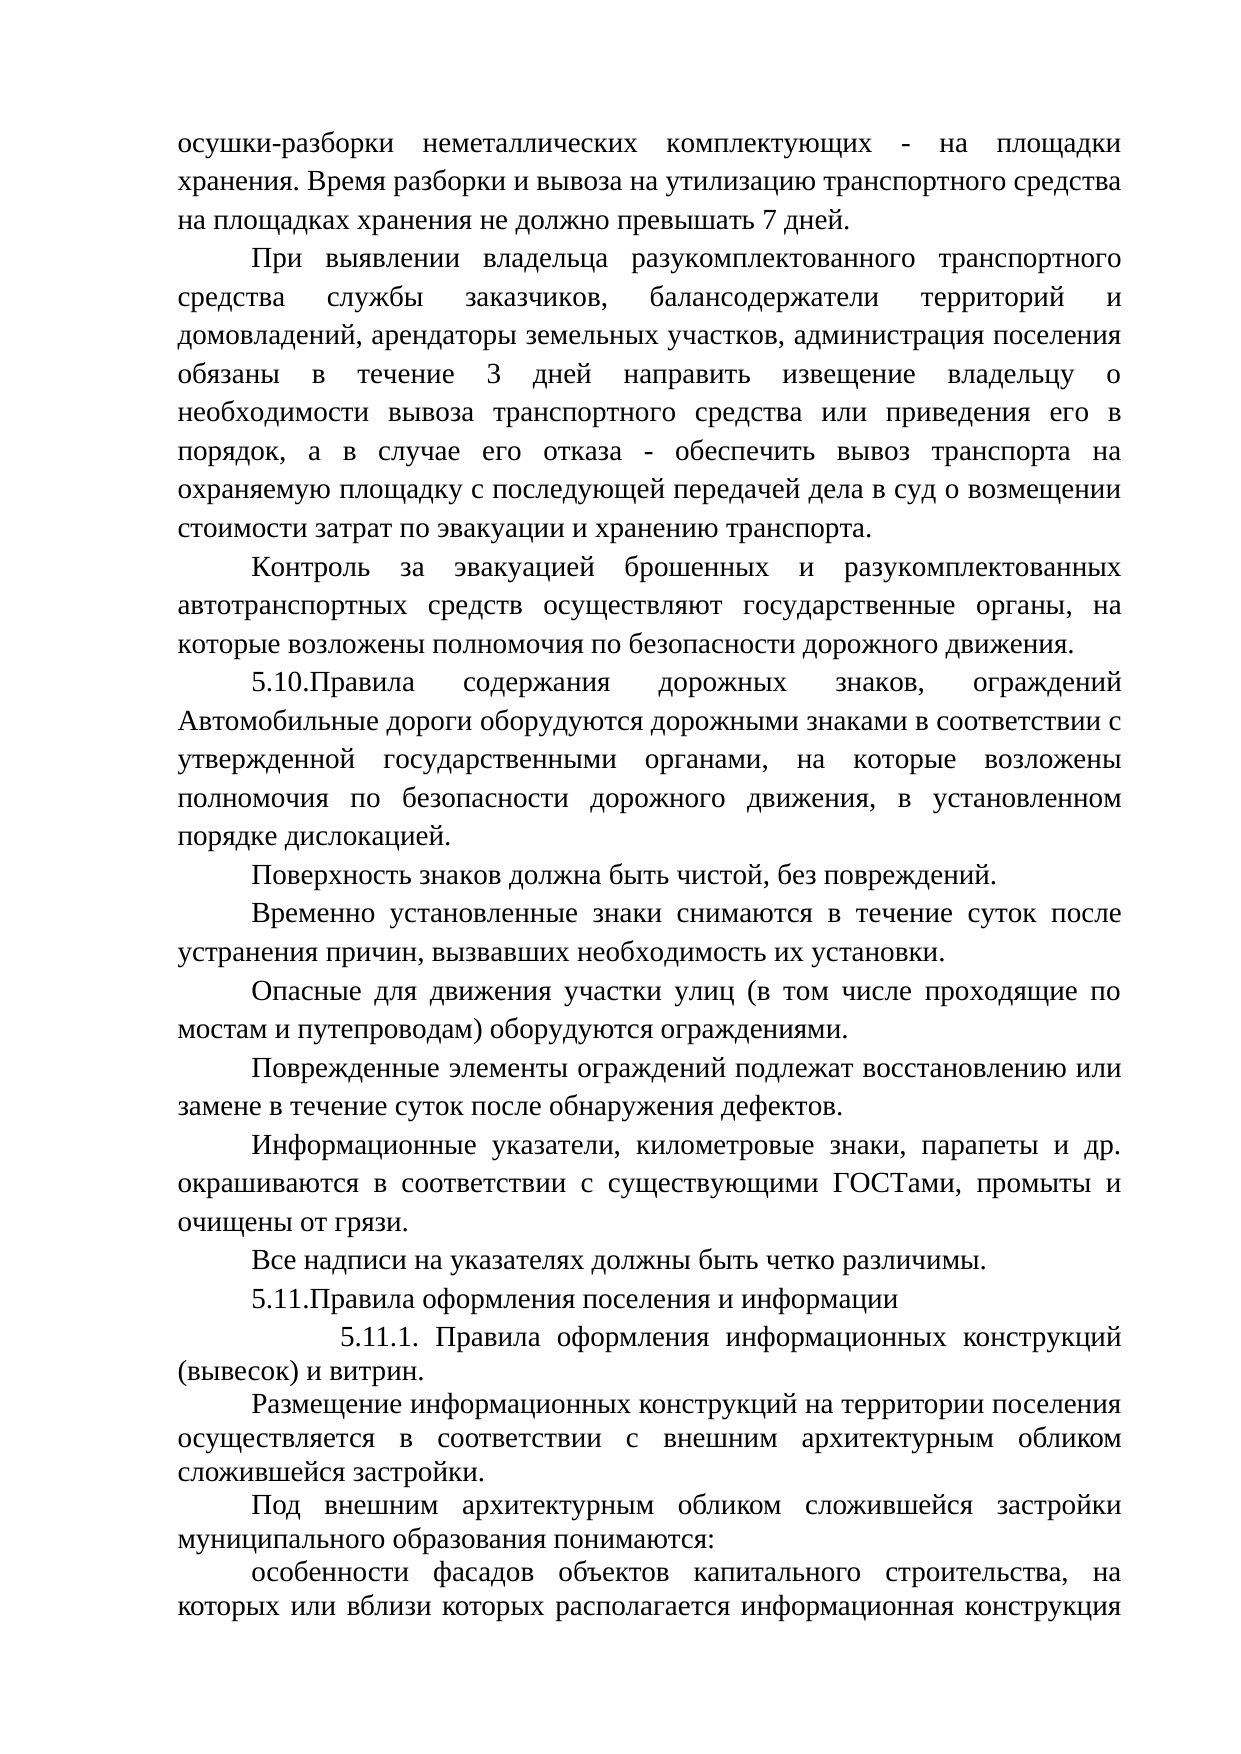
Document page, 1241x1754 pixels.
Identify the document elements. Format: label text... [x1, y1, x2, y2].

text При выявлении владельца разукомплектованного транспортного средства службы заказчиков, балансодержатели территорий и домовладений, арендаторы земельных участков, администрация поселения обязаны в течение 3 дней направить извещение владельцу о необходимости вывоза транспортного средства или приведения его в порядок, а в случае его отказа - обеспечить вывоз транспорта на охраняемую площадку с последующей передачей дела в суд о возмещении стоимости затрат по эвакуации и хранению транспорта. [177, 240, 1122, 544]
text Под внешним архитектурным обликом сложившейся застройки муниципального образования понимаются: [177, 1487, 1122, 1554]
text Размещение информационных конструкций на территории поселения осуществляется в соответствии с внешним архитектурным обликом сложившейся застройки. [177, 1387, 1122, 1487]
text Все надписи на указателях должны быть четко различимы. [177, 1242, 1122, 1276]
text Информационные указатели, километровые знаки, парапеты и др. окрашиваются в соответствии с существующими ГОСТами, промыты и очищены от грязи. [177, 1127, 1122, 1237]
text Поверхность знаков должна быть чистой, без повреждений. [177, 857, 1122, 891]
text 5.10.Правила содержания дорожных знаков, ограждений Автомобильные дороги оборудуются дорожными знаками в соответствии с утвержденной государственными органами, на которые возложены полномочия по безопасности дорожного движения, в установленном порядке дислокацией. [177, 664, 1122, 852]
text Контроль за эвакуацией брошенных и разукомплектованных автотранспортных средств осуществляют государственные органы, на которые возложены полномочия по безопасности дорожного движения. [177, 549, 1122, 659]
text Поврежденные элементы ограждений подлежат восстановлению или замене в течение суток после обнаружения дефектов. [177, 1050, 1122, 1122]
text 5.11.1. Правила оформления информационных конструкций (вывесок) и витрин. [177, 1319, 1122, 1387]
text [177, 125, 1122, 235]
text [177, 1554, 1122, 1621]
text 5.11.Правила оформления поселения и информации [177, 1281, 1122, 1314]
text Опасные для движения участки улиц (в том числе проходящие по мостам и путепроводам) оборудуются ограждениями. [177, 973, 1122, 1045]
text Временно установленные знаки снимаются в течение суток после устранения причин, вызвавших необходимость их установки. [177, 896, 1122, 968]
